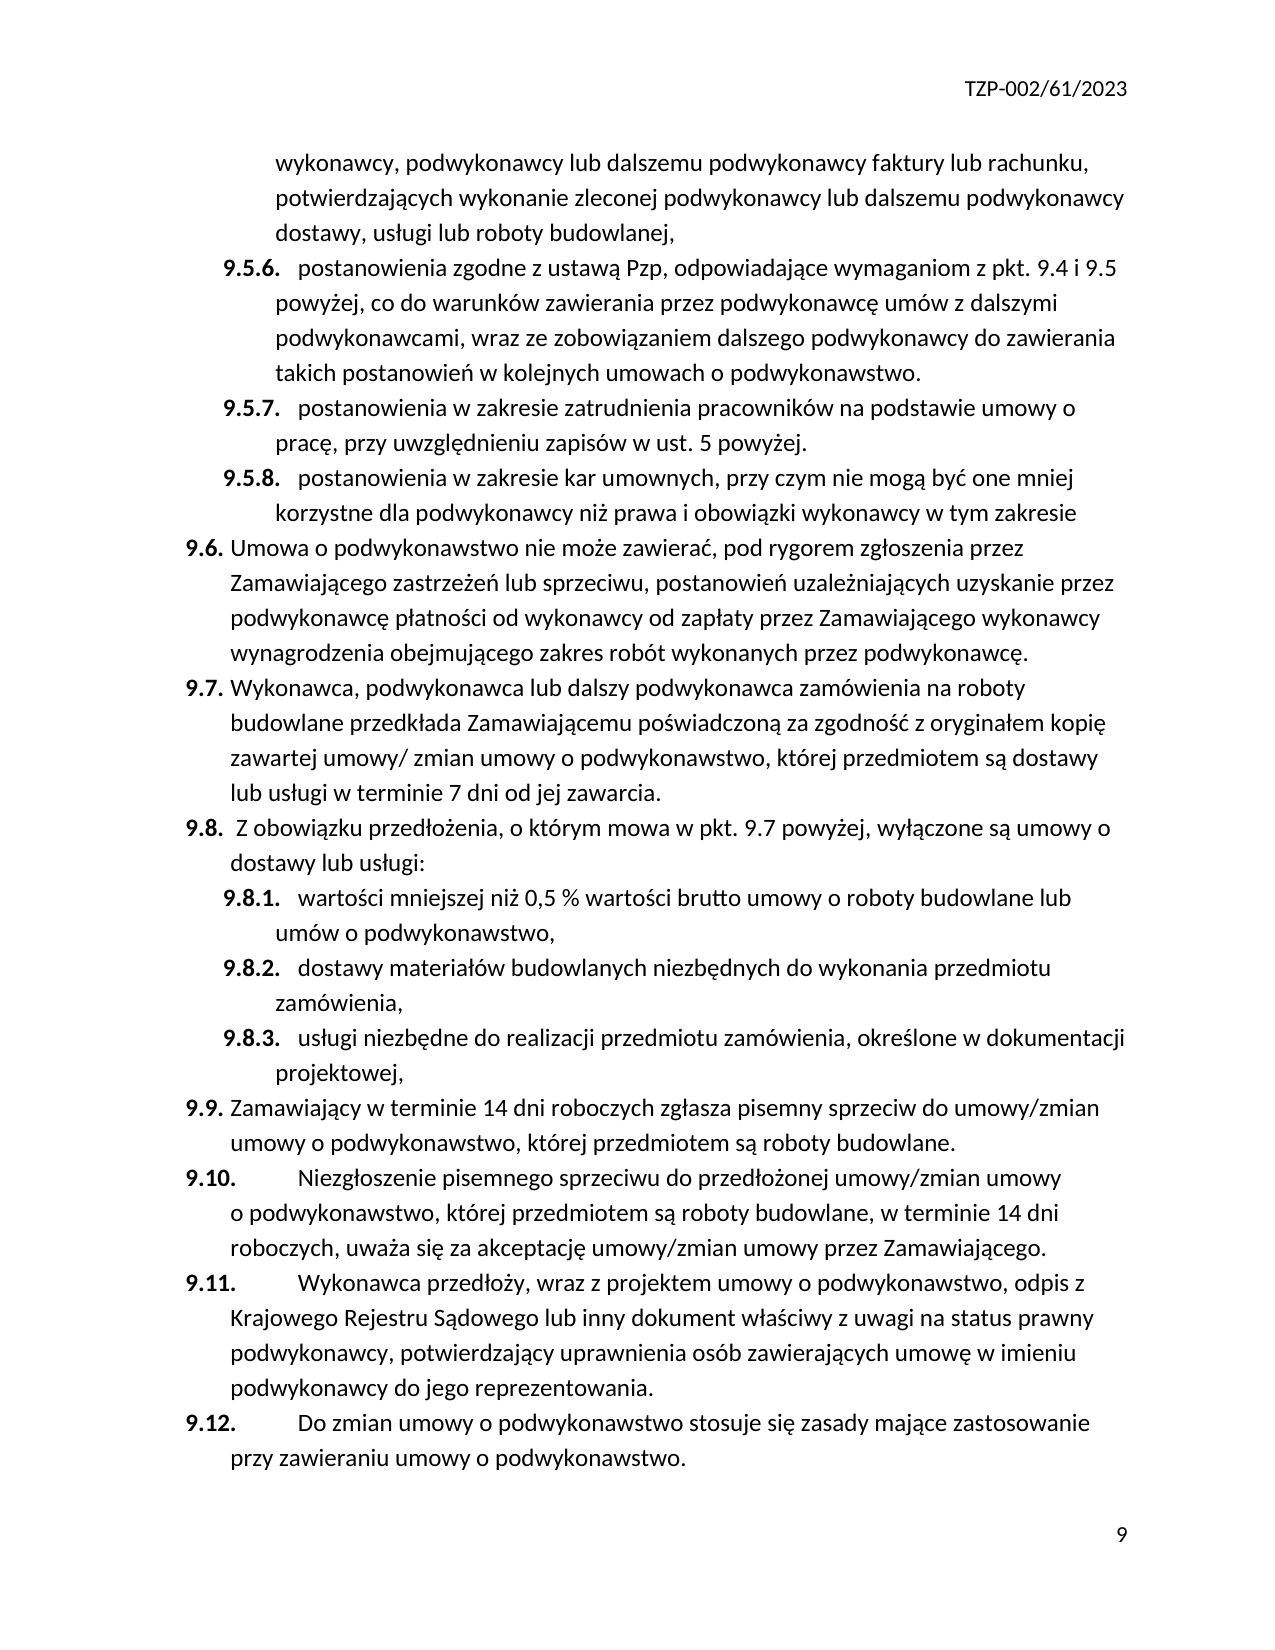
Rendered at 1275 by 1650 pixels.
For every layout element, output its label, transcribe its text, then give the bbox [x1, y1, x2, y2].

list Wykonawca, podwykonawca lub dalszy podwykonawca zamówienia na roboty budowlane przedkłada Zamawiającemu poświadczoną za zgodność z oryginałem kopię zawartej umowy/ zmian umowy o podwykonawstwo, której przedmiotem są dostawy lub usługi w terminie 7 dni od jej zawarcia. [185, 673, 1127, 808]
list postanowienia zgodne z ustawą Pzp, odpowiadające wymaganiom z pkt. 9.4 i 9.5 powyżej, co do warunków zawierania przez podwykonawcę umów z dalszymi podwykonawcami, wraz ze zobowiązaniem dalszego podwykonawcy do zawierania takich postanowień w kolejnych umowach o podwykonawstwo. [223, 253, 1127, 388]
list wartości mniejszej niż 0,5 % wartości brutto umowy o roboty budowlane lub umów o podwykonawstwo, [223, 883, 1127, 948]
list Do zmian umowy o podwykonawstwo stosuje się zasady mające zastosowanie przy zawieraniu umowy o podwykonawstwo. [185, 1408, 1127, 1473]
list Wykonawca przedłoży, wraz z projektem umowy o podwykonawstwo, odpis z Krajowego Rejestru Sądowego lub inny dokument właściwy z uwagi na status prawny podwykonawcy, potwierdzający uprawnienia osób zawierających umowę w imieniu podwykonawcy do jego reprezentowania. [185, 1268, 1127, 1403]
list dostawy materiałów budowlanych niezbędnych do wykonania przedmiotu zamówienia, [223, 953, 1127, 1018]
list Niezgłoszenie pisemnego sprzeciwu do przedłożonej umowy/zmian umowy o podwykonawstwo, której przedmiotem są roboty budowlane, w terminie 14 dni roboczych, uważa się za akceptację umowy/zmian umowy przez Zamawiającego. [185, 1163, 1127, 1263]
list postanowienia w zakresie zatrudnienia pracowników na podstawie umowy o pracę, przy uwzględnieniu zapisów w ust. 5 powyżej. [223, 393, 1127, 458]
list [223, 148, 1127, 248]
list Z obowiązku przedłożenia, o którym mowa w pkt. 9.7 powyżej, wyłączone są umowy o dostawy lub usługi: [185, 813, 1127, 878]
list Umowa o podwykonawstwo nie może zawierać, pod rygorem zgłoszenia przez Zamawiającego zastrzeżeń lub sprzeciwu, postanowień uzależniających uzyskanie przez podwykonawcę płatności od wykonawcy od zapłaty przez Zamawiającego wykonawcy wynagrodzenia obejmującego zakres robót wykonanych przez podwykonawcę. [185, 533, 1127, 668]
list usługi niezbędne do realizacji przedmiotu zamówienia, określone w dokumentacji projektowej, [223, 1023, 1127, 1088]
list postanowienia w zakresie kar umownych, przy czym nie mogą być one mniej korzystne dla podwykonawcy niż prawa i obowiązki wykonawcy w tym zakresie [223, 463, 1127, 528]
list Zamawiający w terminie 14 dni roboczych zgłasza pisemny sprzeciw do umowy/zmian umowy o podwykonawstwo, której przedmiotem są roboty budowlane. [185, 1093, 1127, 1158]
